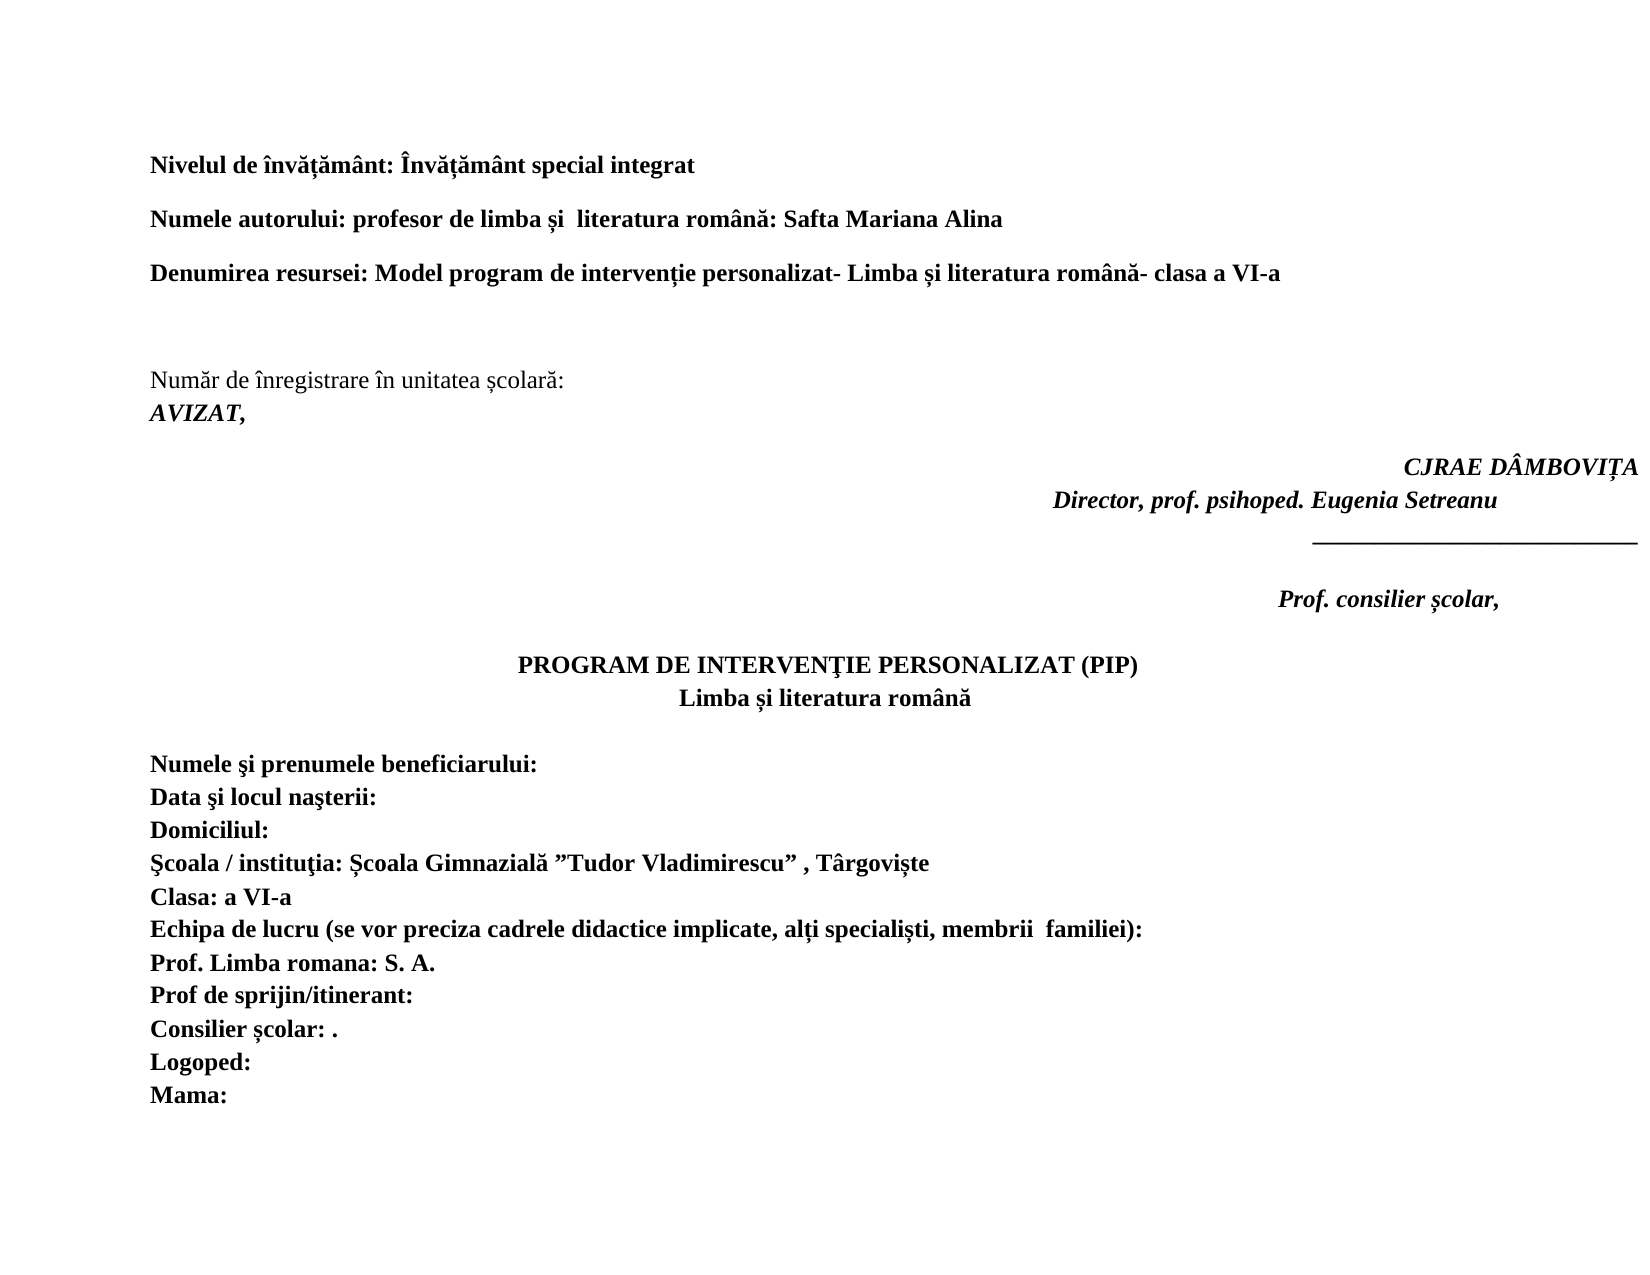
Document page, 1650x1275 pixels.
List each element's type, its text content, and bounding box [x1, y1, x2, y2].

text Nivelul de învățământ: Învățământ special integrat [150, 150, 1500, 179]
text Prof de sprijin/itinerant: [150, 981, 1500, 1009]
text Mama: [150, 1080, 1500, 1108]
text Director, prof. psihoped. Eugenia Setreanu [150, 485, 1500, 514]
text Şcoala / instituţia: Școala Gimnazială ”Tudor Vladimirescu” , Târgoviște [150, 848, 1500, 877]
text Clasa: a VI-a [150, 882, 1500, 910]
text Numele şi prenumele beneficiarului: [150, 749, 1500, 778]
text Domiciliul: [150, 816, 1500, 844]
text PROGRAM DE INTERVENŢIE PERSONALIZAT (PIP) [150, 650, 1500, 679]
text Data şi locul naşterii: [150, 782, 1500, 811]
text Prof. consilier școlar, [150, 584, 1500, 613]
text Numele autorului: profesor de limba și literatura română: Safta Mariana Alina [150, 204, 1500, 233]
text Limba și literatura română [150, 683, 1500, 712]
text Echipa de lucru (se vor preciza cadrele didactice implicate, alți specialiști, membrii familiei): [150, 914, 1500, 943]
text Număr de înregistrare în unitatea școlară: AVIZAT, [150, 365, 1500, 427]
text Prof. Limba romana: S. A. [150, 948, 1500, 976]
text Logoped: [150, 1047, 1500, 1075]
text Consilier școlar: . [150, 1014, 1500, 1042]
text Denumirea resursei: Model program de intervenție personalizat- Limba și literatura română- clasa a VI-a [150, 258, 1500, 286]
text CJRAE DÂMBOVIȚA [150, 452, 1500, 481]
text __________________________ [150, 518, 1500, 547]
